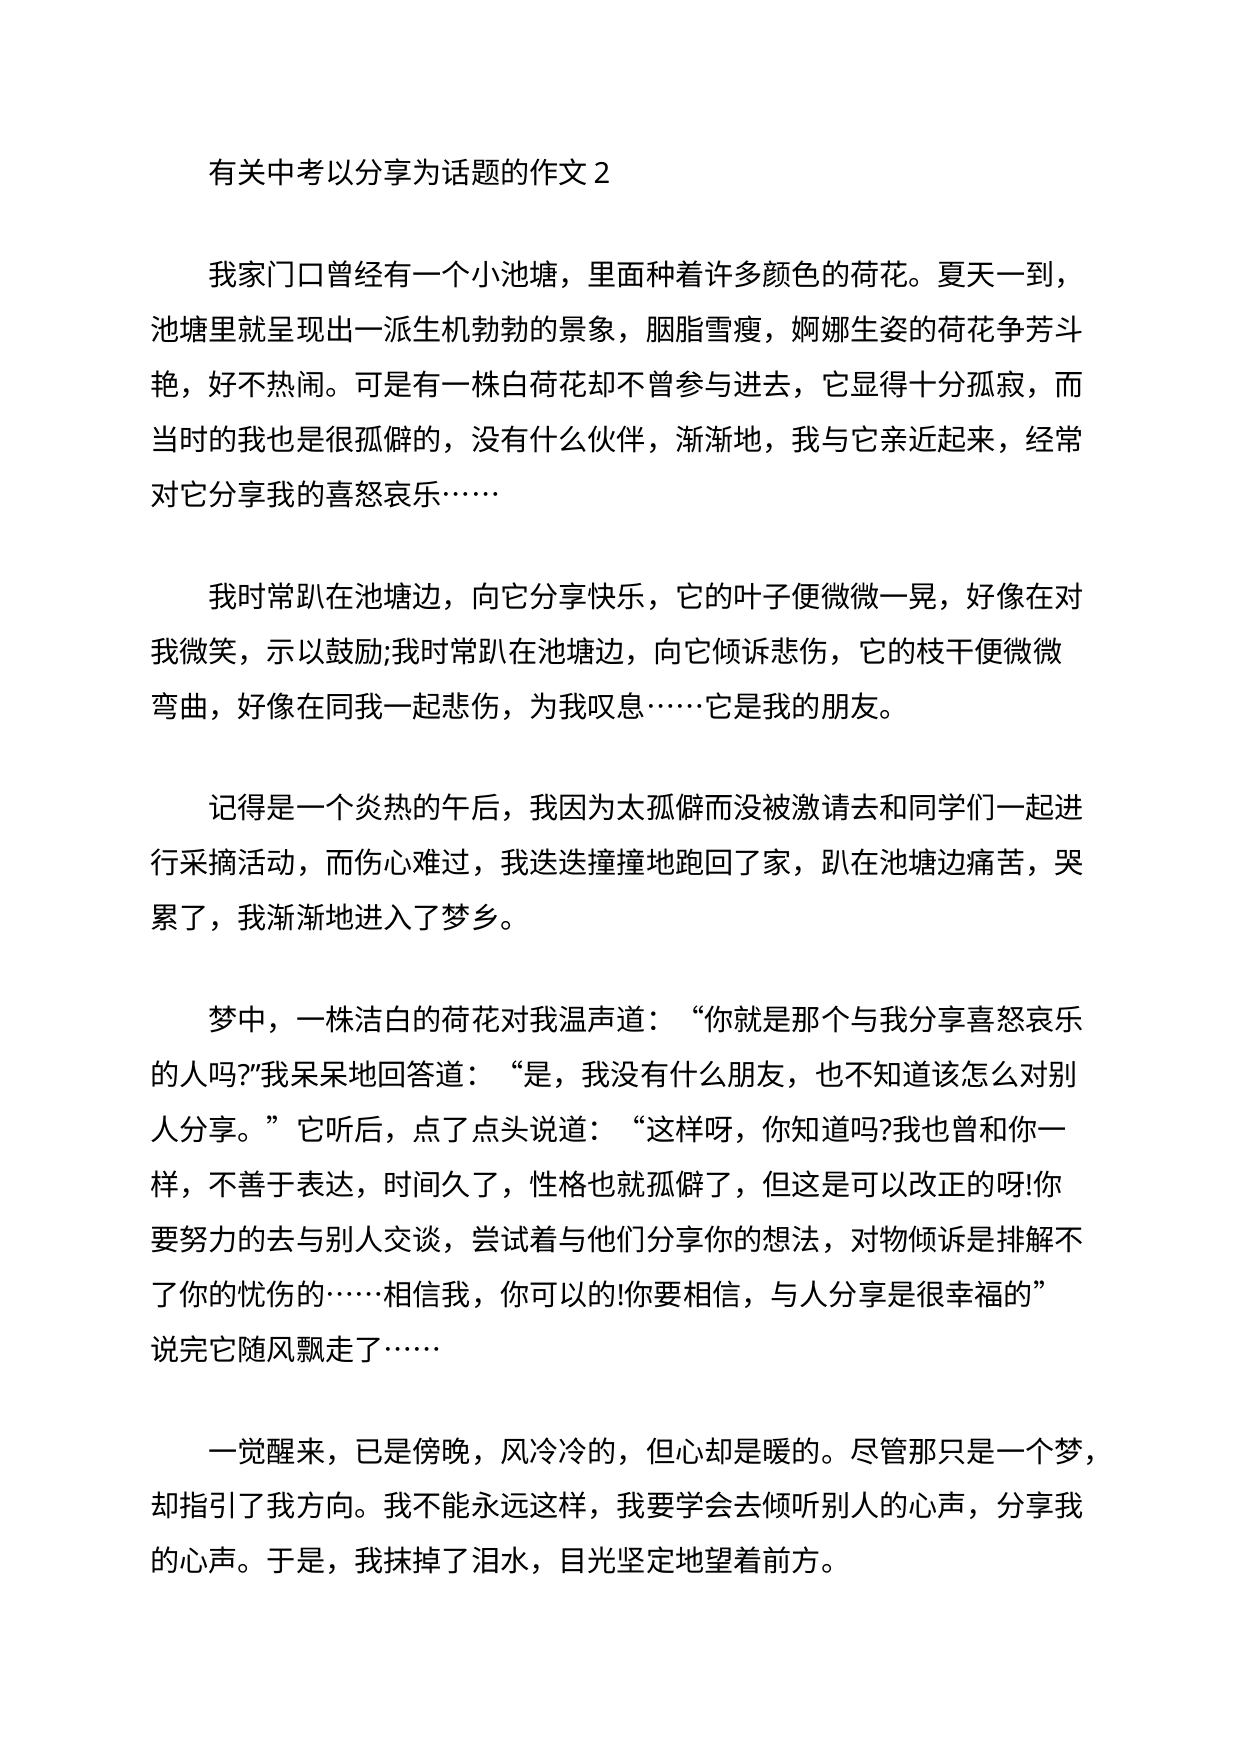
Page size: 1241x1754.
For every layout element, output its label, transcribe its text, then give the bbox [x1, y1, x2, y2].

text 我时常趴在池塘边，向它分享快乐，它的叶子便微微一晃，好像在对我微笑，示以鼓励;我时常趴在池塘边，向它倾诉悲伤，它的枝干便微微弯曲，好像在同我一起悲伤，为我叹息……它是我的朋友。 [150, 573, 1090, 726]
text 有关中考以分享为话题的作文2 [150, 150, 1090, 192]
text 记得是一个炎热的午后，我因为太孤僻而没被激请去和同学们一起进行采摘活动，而伤心难过，我迭迭撞撞地跑回了家，趴在池塘边痛苦，哭累了，我渐渐地进入了梦乡。 [150, 785, 1090, 937]
text 梦中，一株洁白的荷花对我温声道：“你就是那个与我分享喜怒哀乐的人吗?”我呆呆地回答道：“是，我没有什么朋友，也不知道该怎么对别人分享。”它听后，点了点头说道：“这样呀，你知道吗?我也曾和你一样，不善于表达，时间久了，性格也就孤僻了，但这是可以改正的呀!你要努力的去与别人交谈，尝试着与他们分享你的想法，对物倾诉是排解不了你的忧伤的……相信我，你可以的!你要相信，与人分享是很幸福的”说完它随风飘走了…… [150, 997, 1090, 1369]
text 我家门口曾经有一个小池塘，里面种着许多颜色的荷花。夏天一到，池塘里就呈现出一派生机勃勃的景象，胭脂雪瘦，婀娜生姿的荷花争芳斗艳，好不热闹。可是有一株白荷花却不曾参与进去，它显得十分孤寂，而当时的我也是很孤僻的，没有什么伙伴，渐渐地，我与它亲近起来，经常对它分享我的喜怒哀乐…… [150, 252, 1090, 514]
text 一觉醒来，已是傍晚，风冷冷的，但心却是暖的。尽管那只是一个梦，却指引了我方向。我不能永远这样，我要学会去倾听别人的心声，分享我的心声。于是，我抹掉了泪水，目光坚定地望着前方。 [150, 1428, 1090, 1580]
